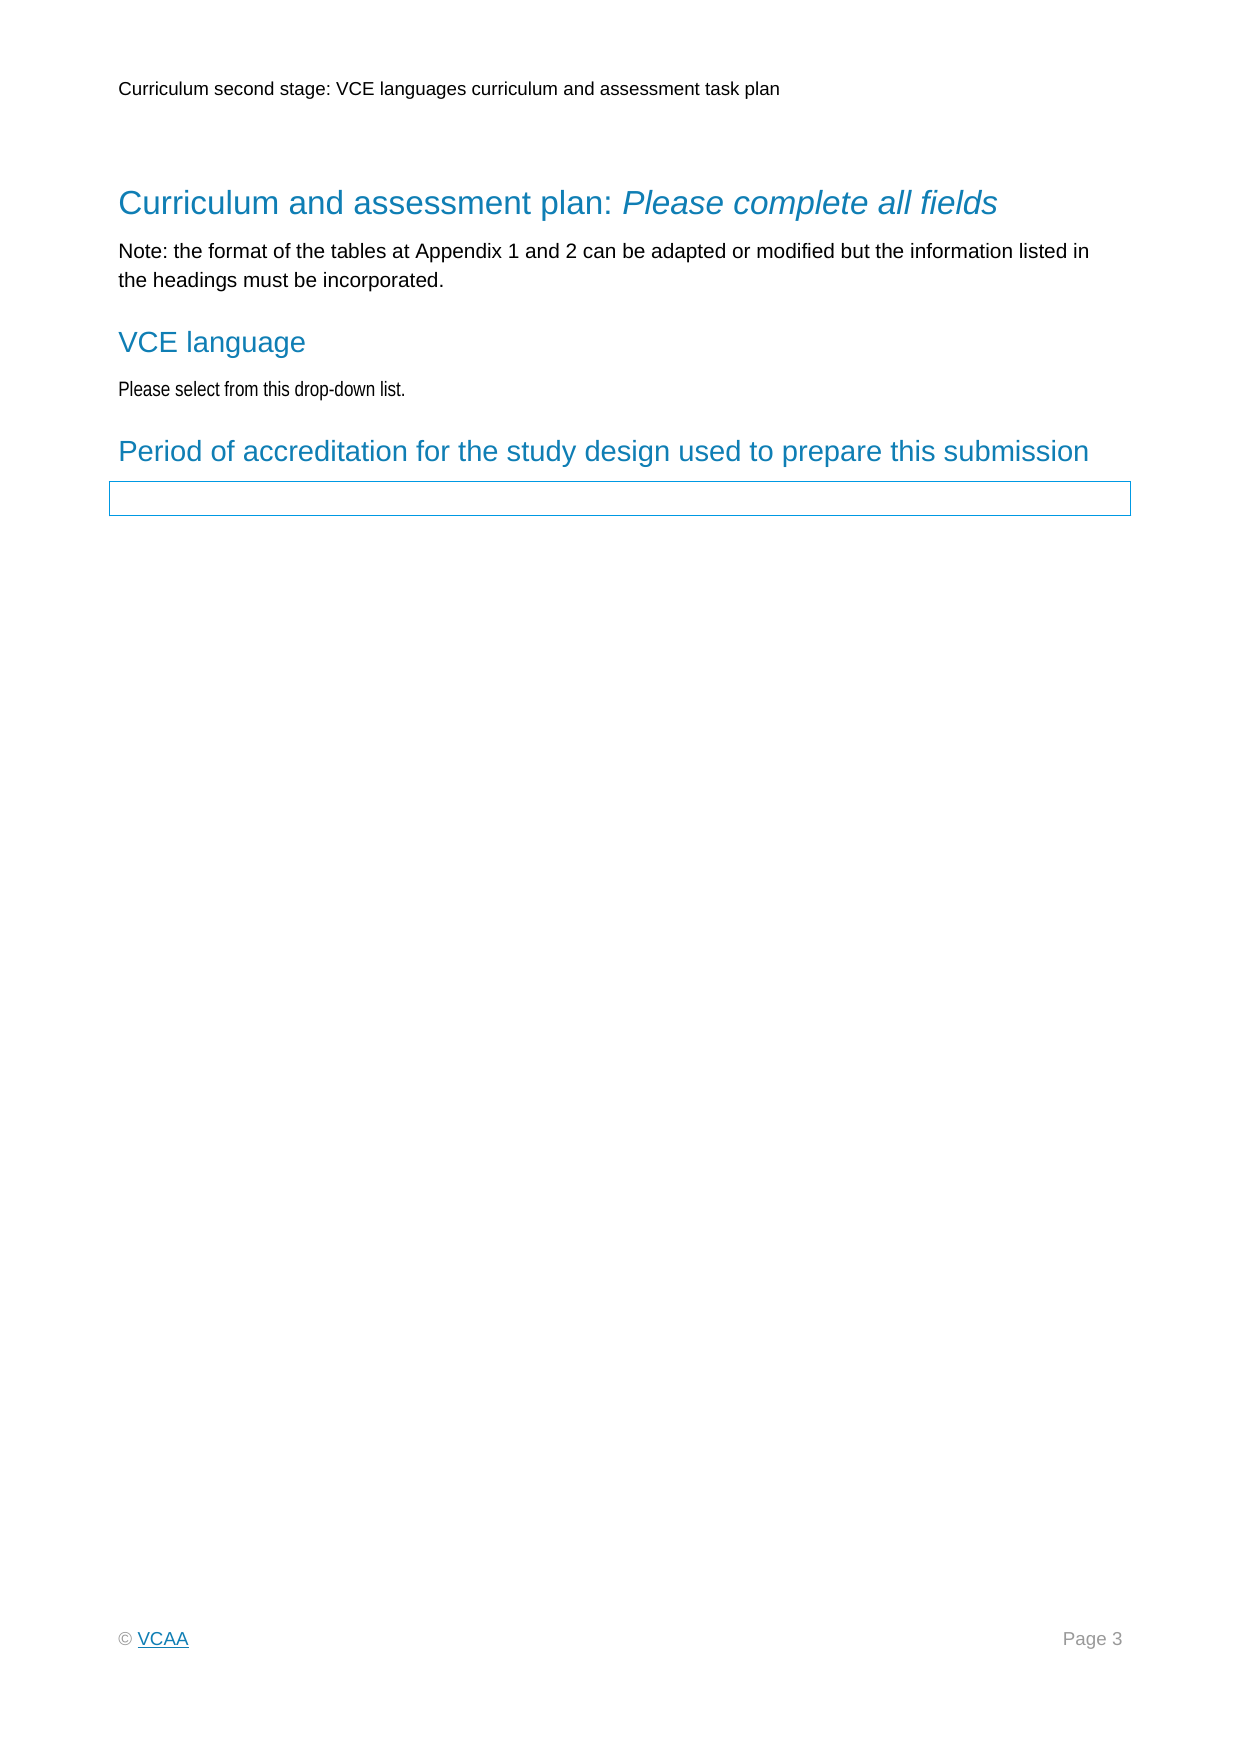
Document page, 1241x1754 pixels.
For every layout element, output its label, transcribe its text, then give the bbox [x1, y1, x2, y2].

text Note: the format of the tables at Appendix 1 and 2 can be adapted or modified but the information listed in the headings must be incorporated. [118, 235, 1122, 293]
subtitle Curriculum and assessment plan: Please complete all fields [118, 181, 1122, 223]
subtitle VCE language [118, 323, 1122, 360]
subtitle Period of accreditation for the study design used to prepare this submission [118, 431, 1122, 468]
